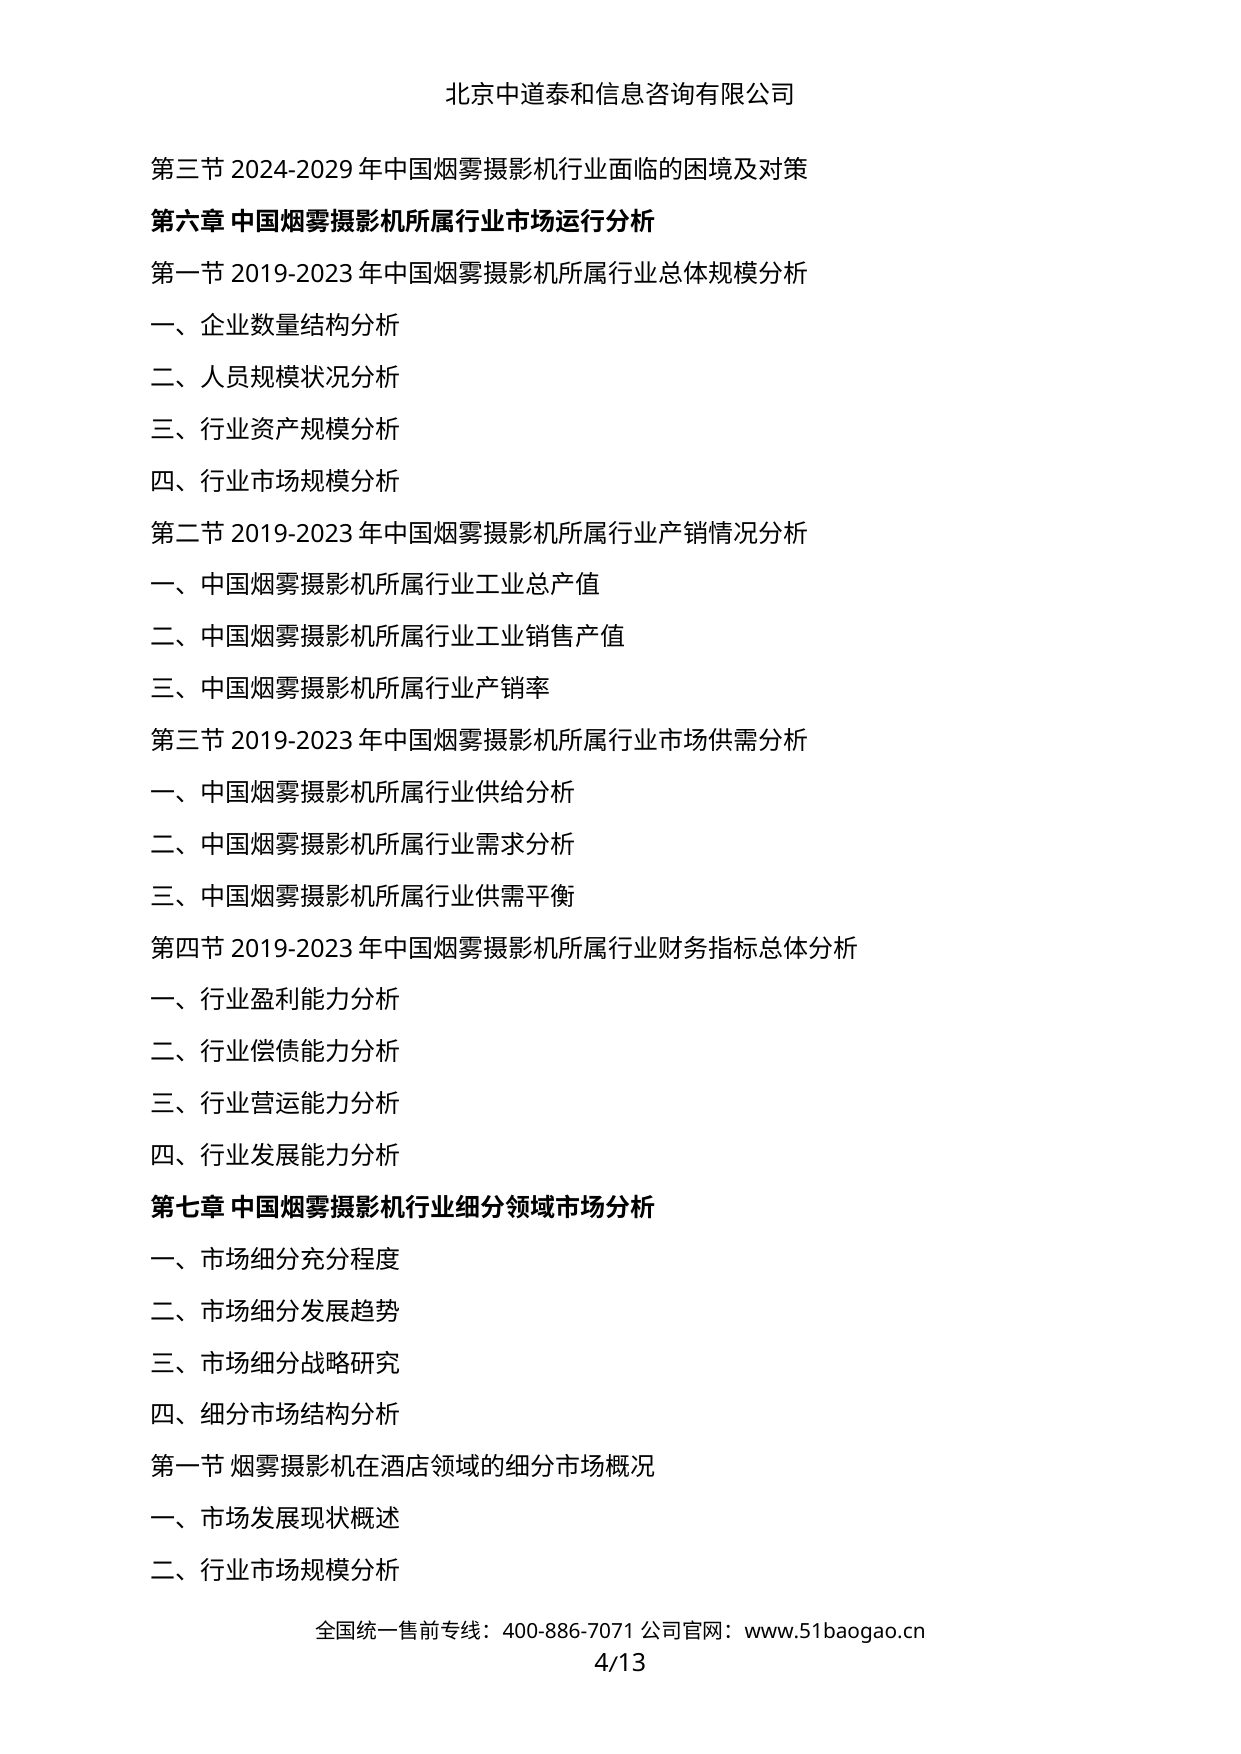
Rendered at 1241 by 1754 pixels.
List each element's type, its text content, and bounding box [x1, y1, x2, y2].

text 四、行业市场规模分析 [150, 461, 1090, 497]
text 一、市场细分充分程度 [150, 1239, 1090, 1276]
text 第六章 中国烟雾摄影机所属行业市场运行分析 [150, 202, 1090, 238]
text 第七章 中国烟雾摄影机行业细分领域市场分析 [150, 1187, 1090, 1224]
text 三、行业资产规模分析 [150, 409, 1090, 446]
text 三、中国烟雾摄影机所属行业产销率 [150, 669, 1090, 705]
text 二、中国烟雾摄影机所属行业需求分析 [150, 824, 1090, 861]
text 第一节 烟雾摄影机在酒店领域的细分市场概况 [150, 1447, 1090, 1483]
text 三、中国烟雾摄影机所属行业供需平衡 [150, 876, 1090, 912]
text 一、市场发展现状概述 [150, 1499, 1090, 1535]
text 二、行业偿债能力分析 [150, 1032, 1090, 1068]
text 三、行业营运能力分析 [150, 1084, 1090, 1120]
text 一、中国烟雾摄影机所属行业工业总产值 [150, 565, 1090, 601]
text 四、行业发展能力分析 [150, 1136, 1090, 1172]
text 二、人员规模状况分析 [150, 357, 1090, 394]
text 二、市场细分发展趋势 [150, 1291, 1090, 1327]
text 一、企业数量结构分析 [150, 306, 1090, 342]
text 二、行业市场规模分析 [150, 1551, 1090, 1587]
text 第三节 2024-2029年中国烟雾摄影机行业面临的困境及对策 [150, 150, 1090, 186]
text 四、细分市场结构分析 [150, 1395, 1090, 1431]
text 第一节 2019-2023年中国烟雾摄影机所属行业总体规模分析 [150, 254, 1090, 290]
text 一、中国烟雾摄影机所属行业供给分析 [150, 772, 1090, 809]
text 第四节 2019-2023年中国烟雾摄影机所属行业财务指标总体分析 [150, 928, 1090, 964]
text 二、中国烟雾摄影机所属行业工业销售产值 [150, 617, 1090, 653]
text 第二节 2019-2023年中国烟雾摄影机所属行业产销情况分析 [150, 513, 1090, 549]
text 一、行业盈利能力分析 [150, 980, 1090, 1016]
text 三、市场细分战略研究 [150, 1343, 1090, 1379]
text 第三节 2019-2023年中国烟雾摄影机所属行业市场供需分析 [150, 721, 1090, 757]
